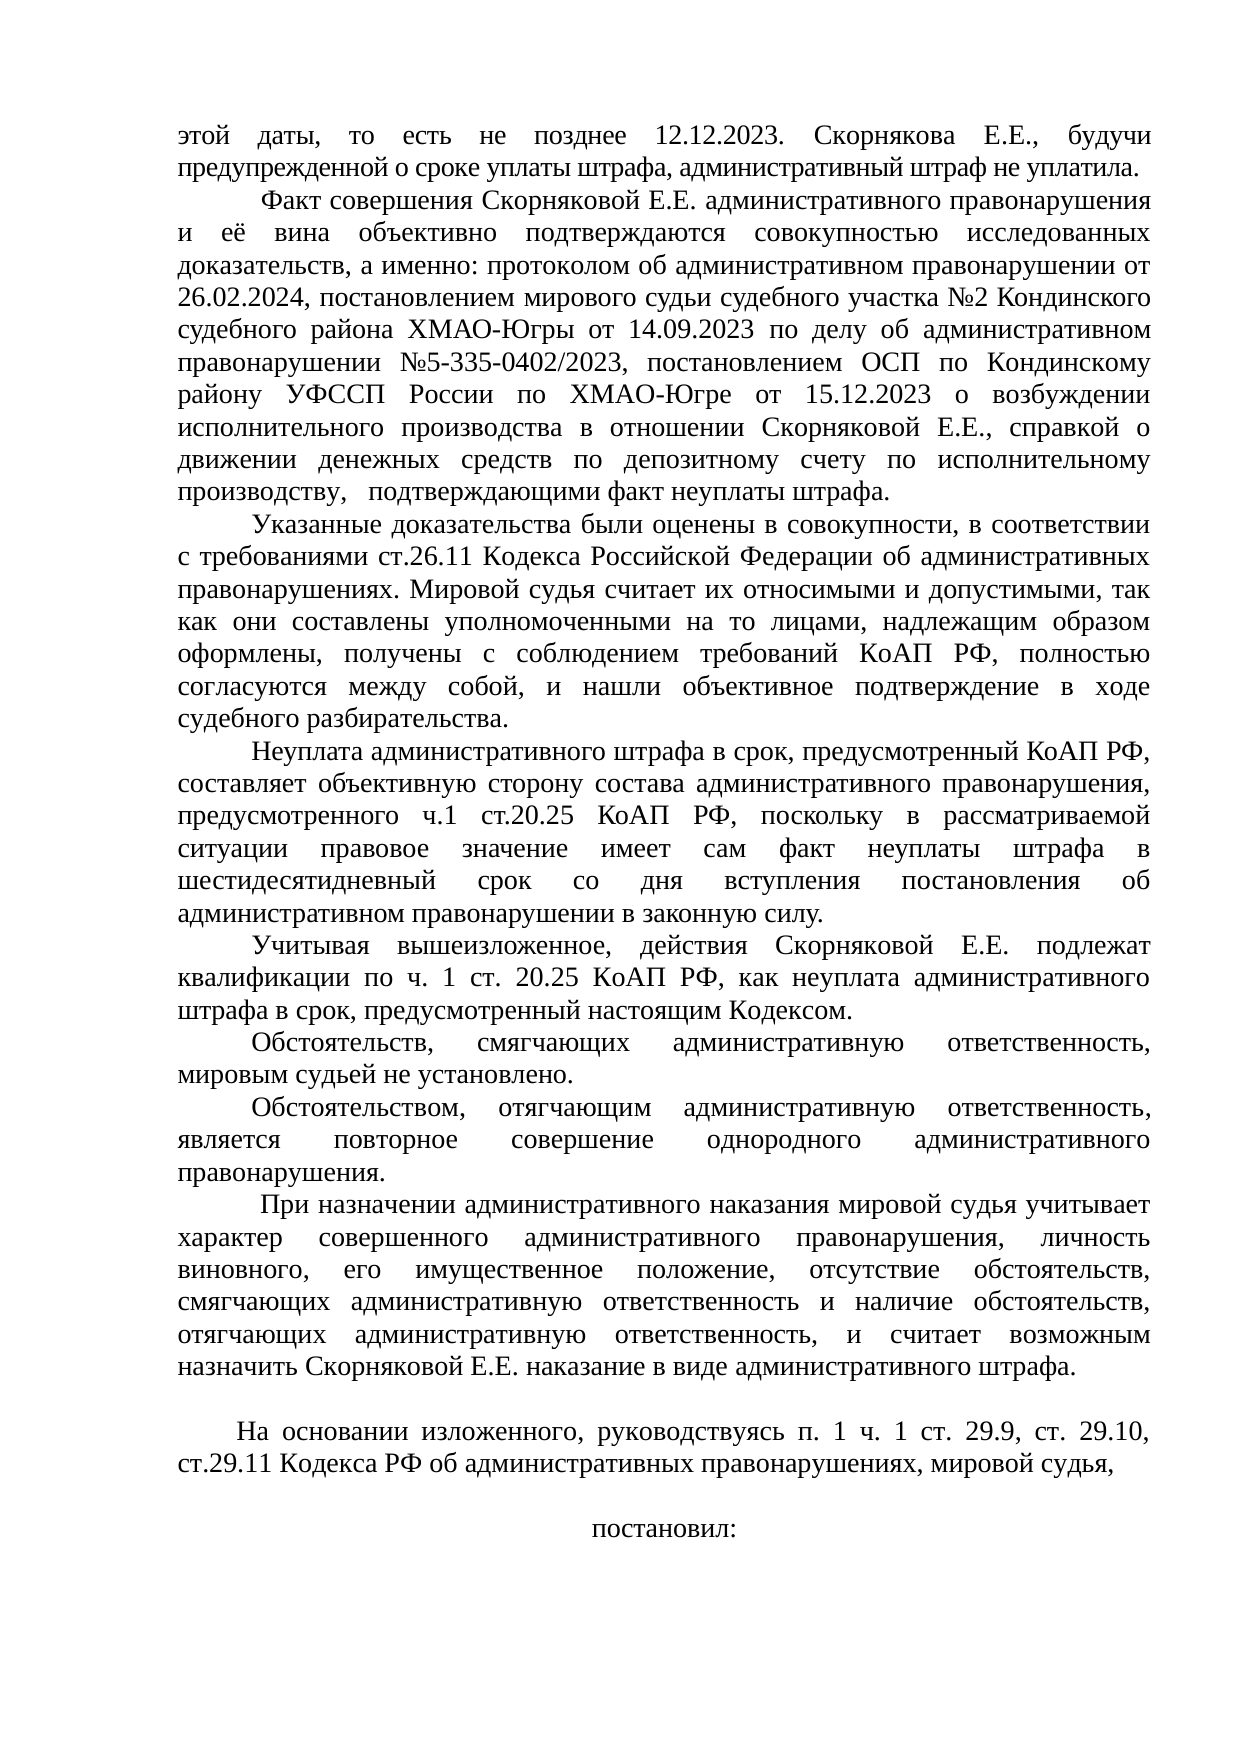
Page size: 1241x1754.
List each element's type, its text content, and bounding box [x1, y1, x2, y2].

text При назначении административного наказания мировой судья учитывает характер совершенного административного правонарушения, личность виновного, его имущественное положение, отсутствие обстоятельств, смягчающих административную ответственность и наличие обстоятельств, отягчающих административную ответственность, и считает возможным назначить Скорняковой Е.Е. наказание в виде административного штрафа. [177, 1187, 1152, 1382]
text Обстоятельств, смягчающих административную ответственность, мировым судьей не установлено. [177, 1025, 1152, 1090]
text Неуплата административного штрафа в срок, предусмотренный КоАП РФ, составляет объективную сторону состава административного правонарушения, предусмотренного ч.1 ст.20.25 КоАП РФ, поскольку в рассматриваемой ситуации правовое значение имеет сам факт неуплаты штрафа в шестидесятидневный срок со дня вступления постановления об административном правонарушении в законную силу. [177, 734, 1152, 928]
text Факт совершения Скорняковой Е.Е. административного правонарушения и её вина объективно подтверждаются совокупностью исследованных доказательств, а именно: протоколом об административном правонарушении от 26.02.2024, постановлением мирового судьи судебного участка №2 Кондинского судебного района ХМАО-Югры от 14.09.2023 по делу об административном правонарушении №5-335-0402/2023, постановлением ОСП по Кондинскому району УФССП России по ХМАО-Югре от 15.12.2023 о возбуждении исполнительного производства в отношении Скорняковой Е.Е., справкой о движении денежных средств по депозитному счету по исполнительному производству, подтверждающими факт неуплаты штрафа. [177, 183, 1152, 507]
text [177, 118, 1152, 183]
text Указанные доказательства были оценены в совокупности, в соответствии с требованиями ст.26.11 Кодекса Российской Федерации об административных правонарушениях. Мировой судья считает их относимыми и допустимыми, так как они составлены уполномоченными на то лицами, надлежащим образом оформлены, получены с соблюдением требований КоАП РФ, полностью согласуются между собой, и нашли объективное подтверждение в ходе судебного разбирательства. [177, 507, 1152, 734]
text постановил: [177, 1511, 1152, 1543]
text Обстоятельством, отягчающим административную ответственность, является повторное совершение однородного административного правонарушения. [177, 1090, 1152, 1187]
text Учитывая вышеизложенное, действия Скорняковой Е.Е. подлежат квалификации по ч. 1 ст. 20.25 КоАП РФ, как неуплата административного штрафа в срок, предусмотренный настоящим Кодексом. [177, 928, 1152, 1025]
text На основании изложенного, руководствуясь п. 1 ч. 1 ст. 29.9, ст. 29.10, ст.29.11 Кодекса РФ об административных правонарушениях, мировой судья, [177, 1414, 1152, 1479]
